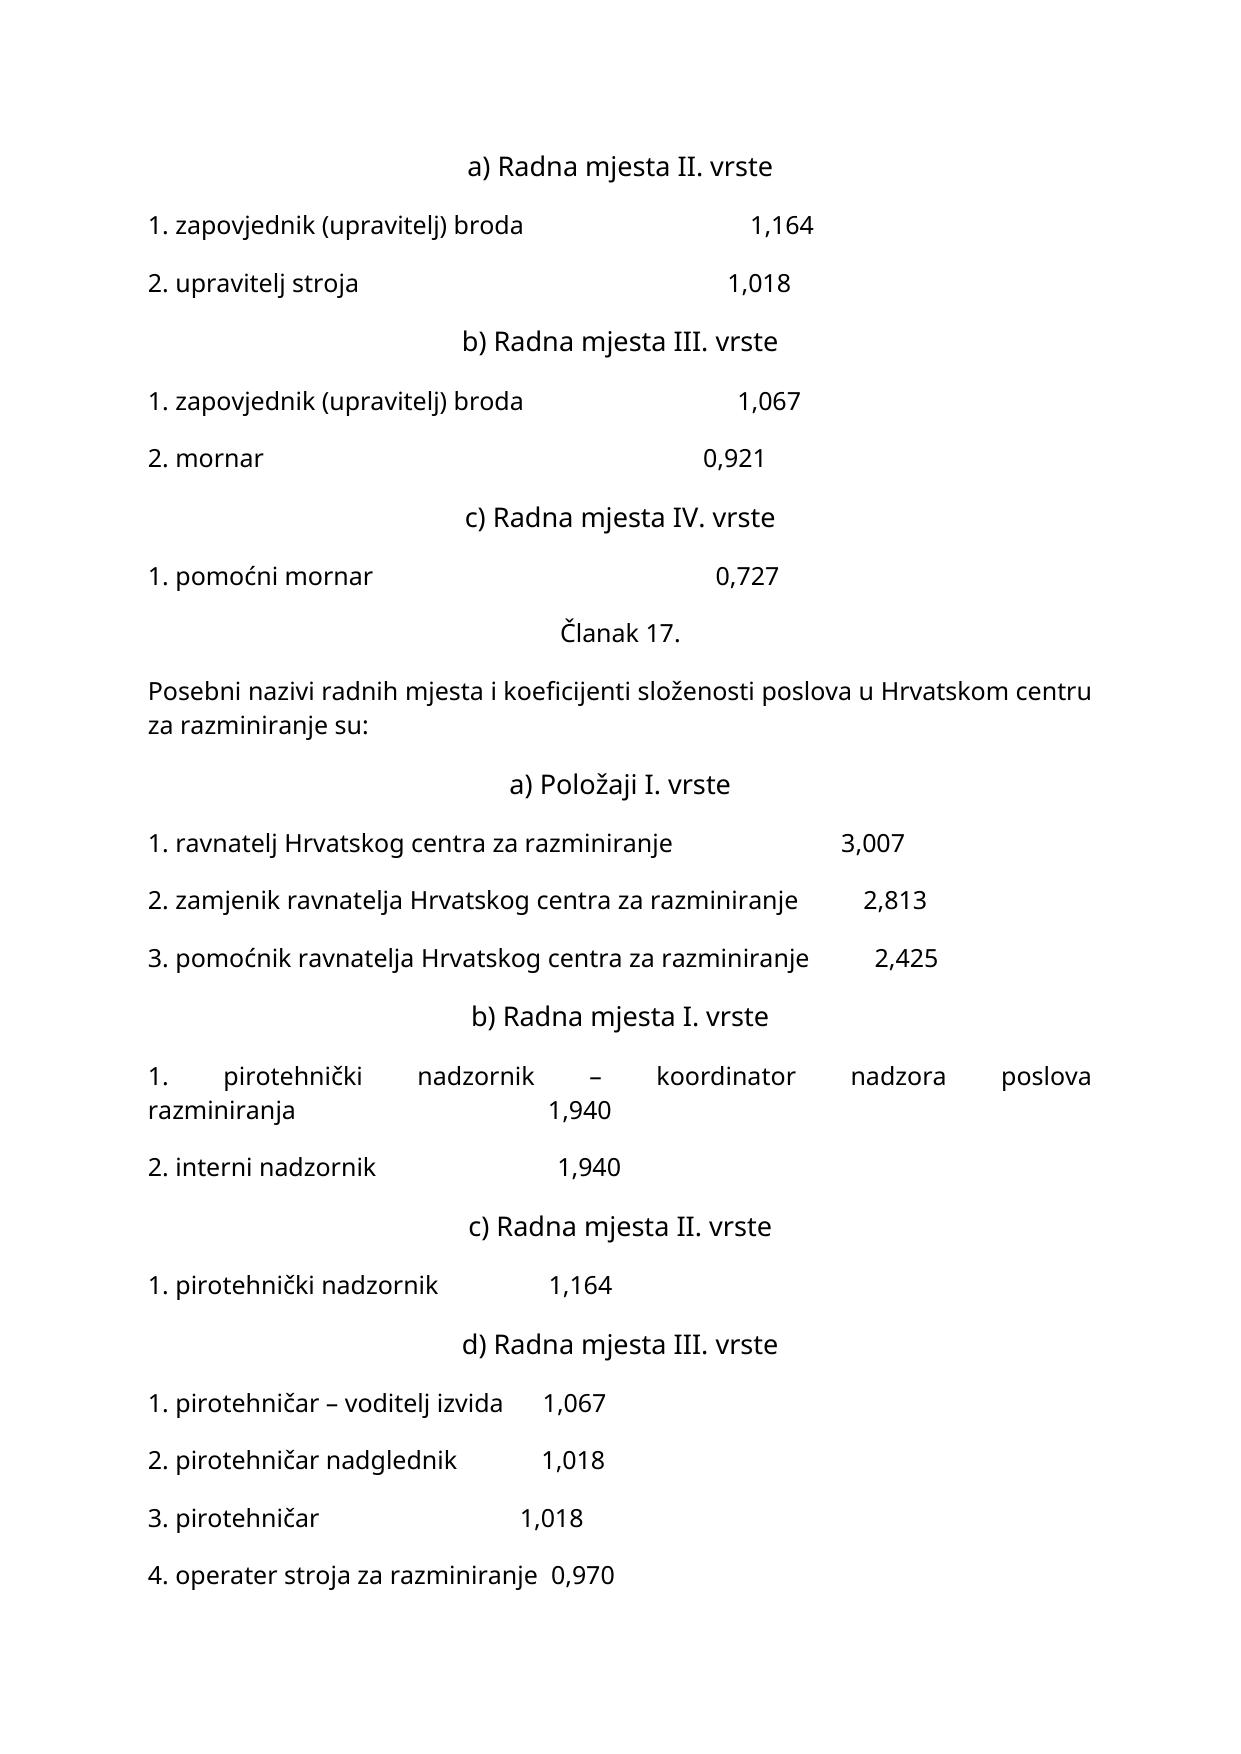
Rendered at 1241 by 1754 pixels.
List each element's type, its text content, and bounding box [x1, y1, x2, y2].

text a) Položaji I. vrste [148, 765, 1093, 802]
text 2. interni nadzornik 1,940 [148, 1150, 1093, 1184]
text Članak 17. [148, 616, 1093, 650]
text b) Radna mjesta I. vrste [148, 998, 1093, 1035]
text a) Radna mjesta II. vrste [148, 148, 1093, 184]
text 1. pirotehničar – voditelj izvida 1,067 [148, 1385, 1093, 1419]
text b) Radna mjesta III. vrste [148, 323, 1093, 360]
text 1. pirotehnički nadzornik 1,164 [148, 1268, 1093, 1302]
text 1. zapovjednik (upravitelj) broda 1,067 [148, 383, 1093, 417]
text 1. pirotehnički nadzornik – koordinator nadzora poslova razminiranja 1,940 [148, 1058, 1093, 1126]
text Posebni nazivi radnih mjesta i koeficijenti složenosti poslova u Hrvatskom centru za razminiranje su: [148, 673, 1093, 742]
text c) Radna mjesta IV. vrste [148, 498, 1093, 535]
text 2. mornar 0,921 [148, 441, 1093, 475]
text 2. upravitelj stroja 1,018 [148, 265, 1093, 299]
text d) Radna mjesta III. vrste [148, 1325, 1093, 1362]
text 1. ravnatelj Hrvatskog centra za razminiranje 3,007 [148, 825, 1093, 859]
text 3. pirotehničar 1,018 [148, 1500, 1093, 1534]
text 3. pomoćnik ravnatelja Hrvatskog centra za razminiranje 2,425 [148, 940, 1093, 974]
text c) Radna mjesta II. vrste [148, 1207, 1093, 1244]
text 1. zapovjednik (upravitelj) broda 1,164 [148, 208, 1093, 242]
text 2. pirotehničar nadglednik 1,018 [148, 1443, 1093, 1477]
text 4. operater stroja za razminiranje 0,970 [148, 1558, 1093, 1592]
text 1. pomoćni mornar 0,727 [148, 558, 1093, 593]
text 2. zamjenik ravnatelja Hrvatskog centra za razminiranje 2,813 [148, 883, 1093, 917]
